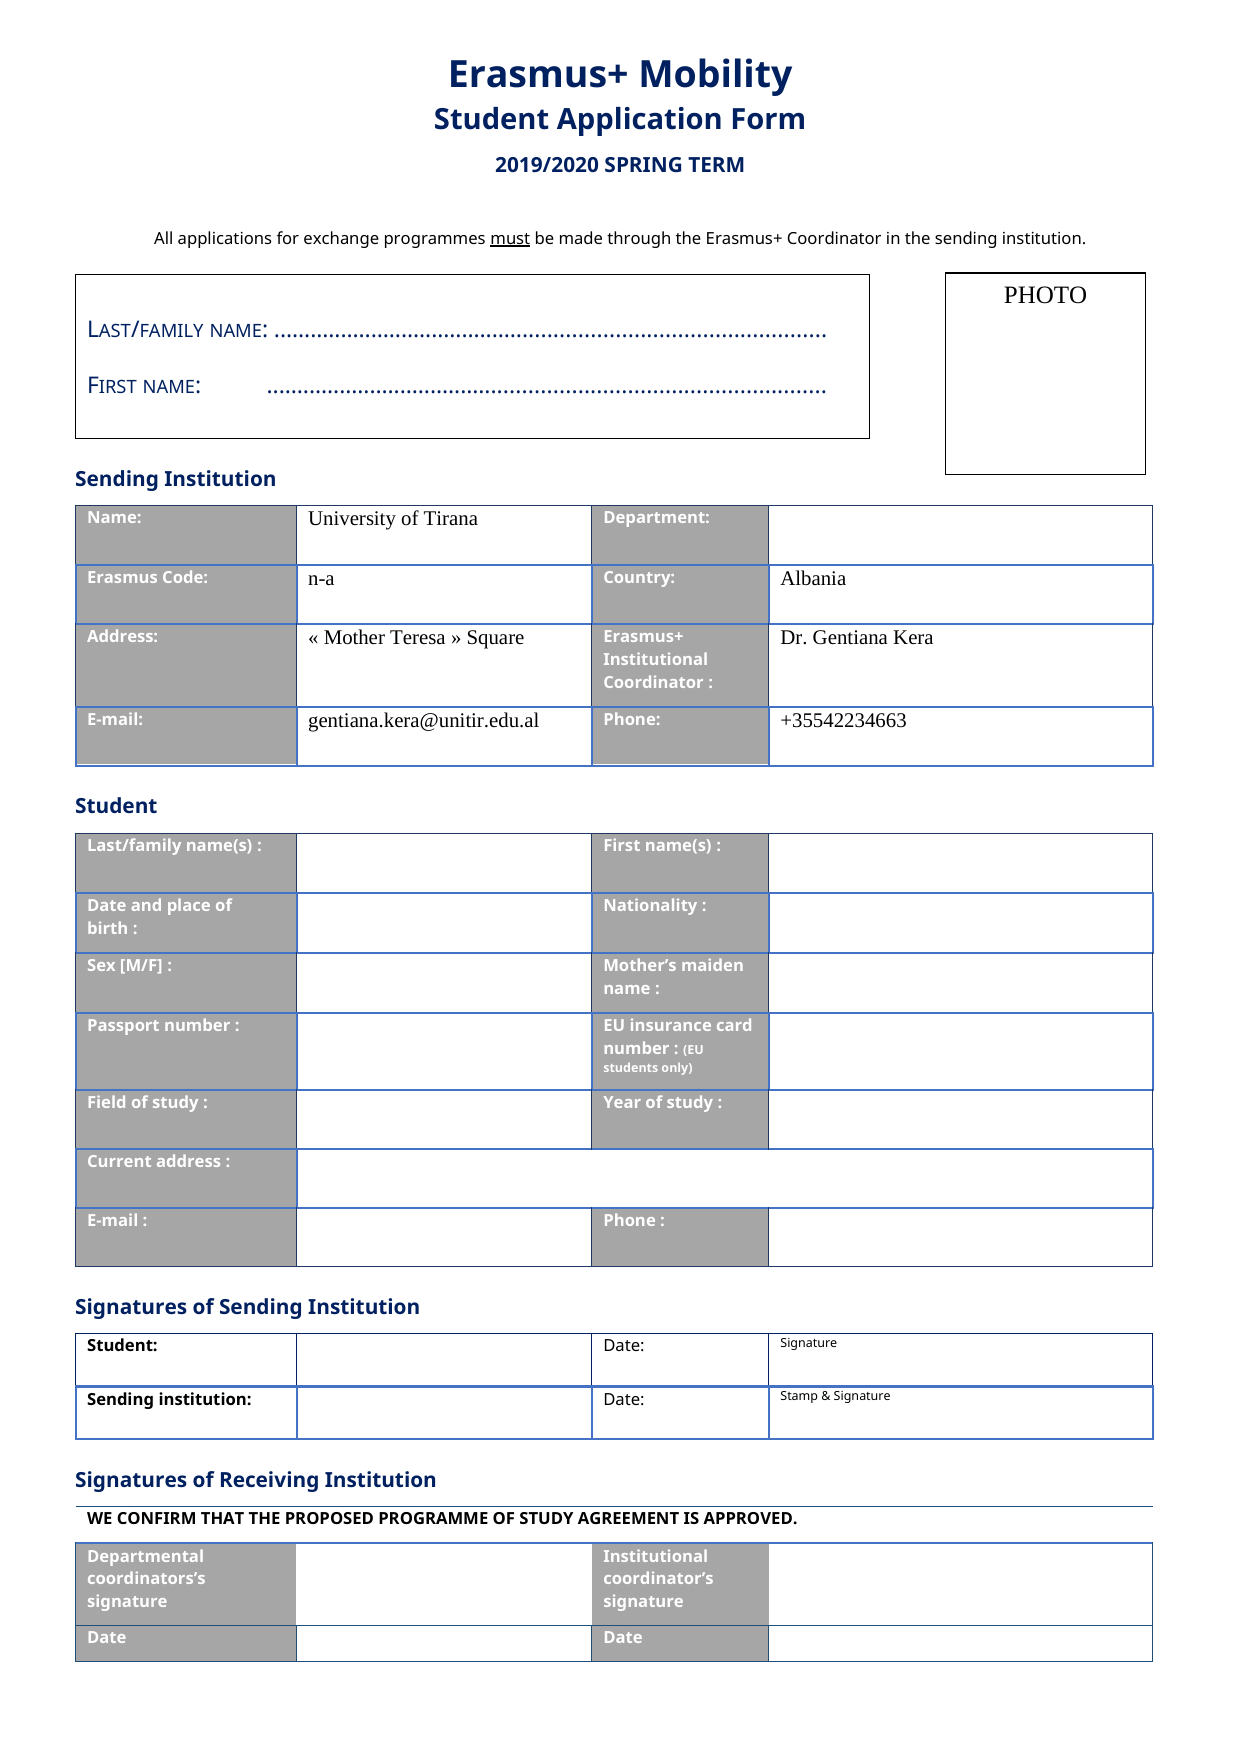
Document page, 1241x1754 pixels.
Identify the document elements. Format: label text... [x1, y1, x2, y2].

table_header Student: [76, 1334, 296, 1385]
text Student [75, 792, 1240, 820]
table_header University of Tirana [297, 506, 591, 564]
text Signatures of Receiving Institution [75, 1465, 1240, 1493]
table_cell Date: [593, 1388, 768, 1438]
table_header [297, 1334, 591, 1385]
table_header WE CONFIRM THAT THE PROPOSED PROGRAMME OF STUDY AGREEMENT IS APPROVED. [76, 1507, 1153, 1542]
table_cell [298, 1388, 591, 1438]
table_cell Albania [770, 566, 1152, 623]
table_cell [298, 1014, 591, 1089]
table_cell E-mail: [77, 708, 296, 764]
table_cell [770, 894, 1152, 952]
table_cell Sending institution: [77, 1388, 296, 1438]
table_header [297, 834, 591, 892]
table_cell n-a [298, 566, 591, 623]
table_header Last/family name(s) : [76, 834, 296, 892]
table_cell Institutional coordinator’s signature [592, 1544, 769, 1625]
table_cell Passport number : [77, 1014, 296, 1089]
table_header [769, 506, 1152, 564]
table_cell [297, 1091, 591, 1148]
table_cell [769, 1209, 1152, 1266]
table_cell Sex [M/F] : [76, 954, 296, 1012]
text All applications for exchange programmes must be made through the Erasmus+ Coordinator in the sending institution. [75, 226, 1165, 249]
table_header [769, 834, 1152, 892]
table_header Last/family name: First name: [76, 275, 869, 438]
table_cell Phone : [592, 1209, 768, 1266]
table_cell [770, 1014, 1152, 1089]
table_cell [298, 1150, 1152, 1207]
table_cell Address: [76, 625, 296, 706]
table_cell Stamp & Signature [770, 1388, 1152, 1438]
table_cell Date [76, 1626, 296, 1661]
text Student Application Form [75, 98, 1165, 138]
table_cell Dr. Gentiana Kera [769, 625, 1152, 706]
table_header Name: [76, 506, 296, 564]
table_cell Erasmus Code: [77, 566, 296, 623]
table_cell [769, 1091, 1152, 1148]
text Sending Institution [75, 464, 1240, 492]
table_cell Departmental coordinators’s signature [76, 1544, 296, 1625]
table_cell [297, 1626, 591, 1661]
table_cell Field of study : [76, 1091, 296, 1148]
table_cell Mother’s maiden name : [592, 954, 768, 1012]
table_header Date: [592, 1334, 768, 1385]
table_header Department: [592, 506, 768, 564]
text Erasmus+ Mobility [75, 47, 1165, 98]
table_cell Date [592, 1626, 768, 1661]
table_cell E-mail : [76, 1209, 296, 1266]
table_cell Current address : [77, 1150, 296, 1207]
table_cell [769, 1544, 1152, 1625]
table_cell Phone: [593, 708, 768, 764]
table_cell [297, 1209, 591, 1266]
table_cell [298, 894, 591, 952]
table_cell EU insurance card number : (EU students only) [593, 1014, 768, 1089]
table_cell Erasmus+ Institutional Coordinator : [592, 625, 768, 706]
table_header Signature [769, 1334, 1152, 1385]
table_cell gentiana.kera@unitir.edu.al [298, 708, 591, 764]
table_cell « Mother Teresa » Square [297, 625, 591, 706]
table_cell [769, 954, 1152, 1012]
table_cell Country: [593, 566, 768, 623]
table_header First name(s) : [592, 834, 768, 892]
table_cell Date and place of birth : [77, 894, 296, 952]
table_cell [297, 954, 591, 1012]
table_cell +35542234663 [770, 708, 1152, 764]
table_cell Nationality : [593, 894, 768, 952]
table_cell [769, 1626, 1152, 1661]
text 2019/2020 SPRING TERM [75, 150, 1165, 178]
table_cell Year of study : [592, 1091, 768, 1148]
table_cell [296, 1544, 592, 1625]
text Signatures of Sending Institution [75, 1292, 1240, 1320]
